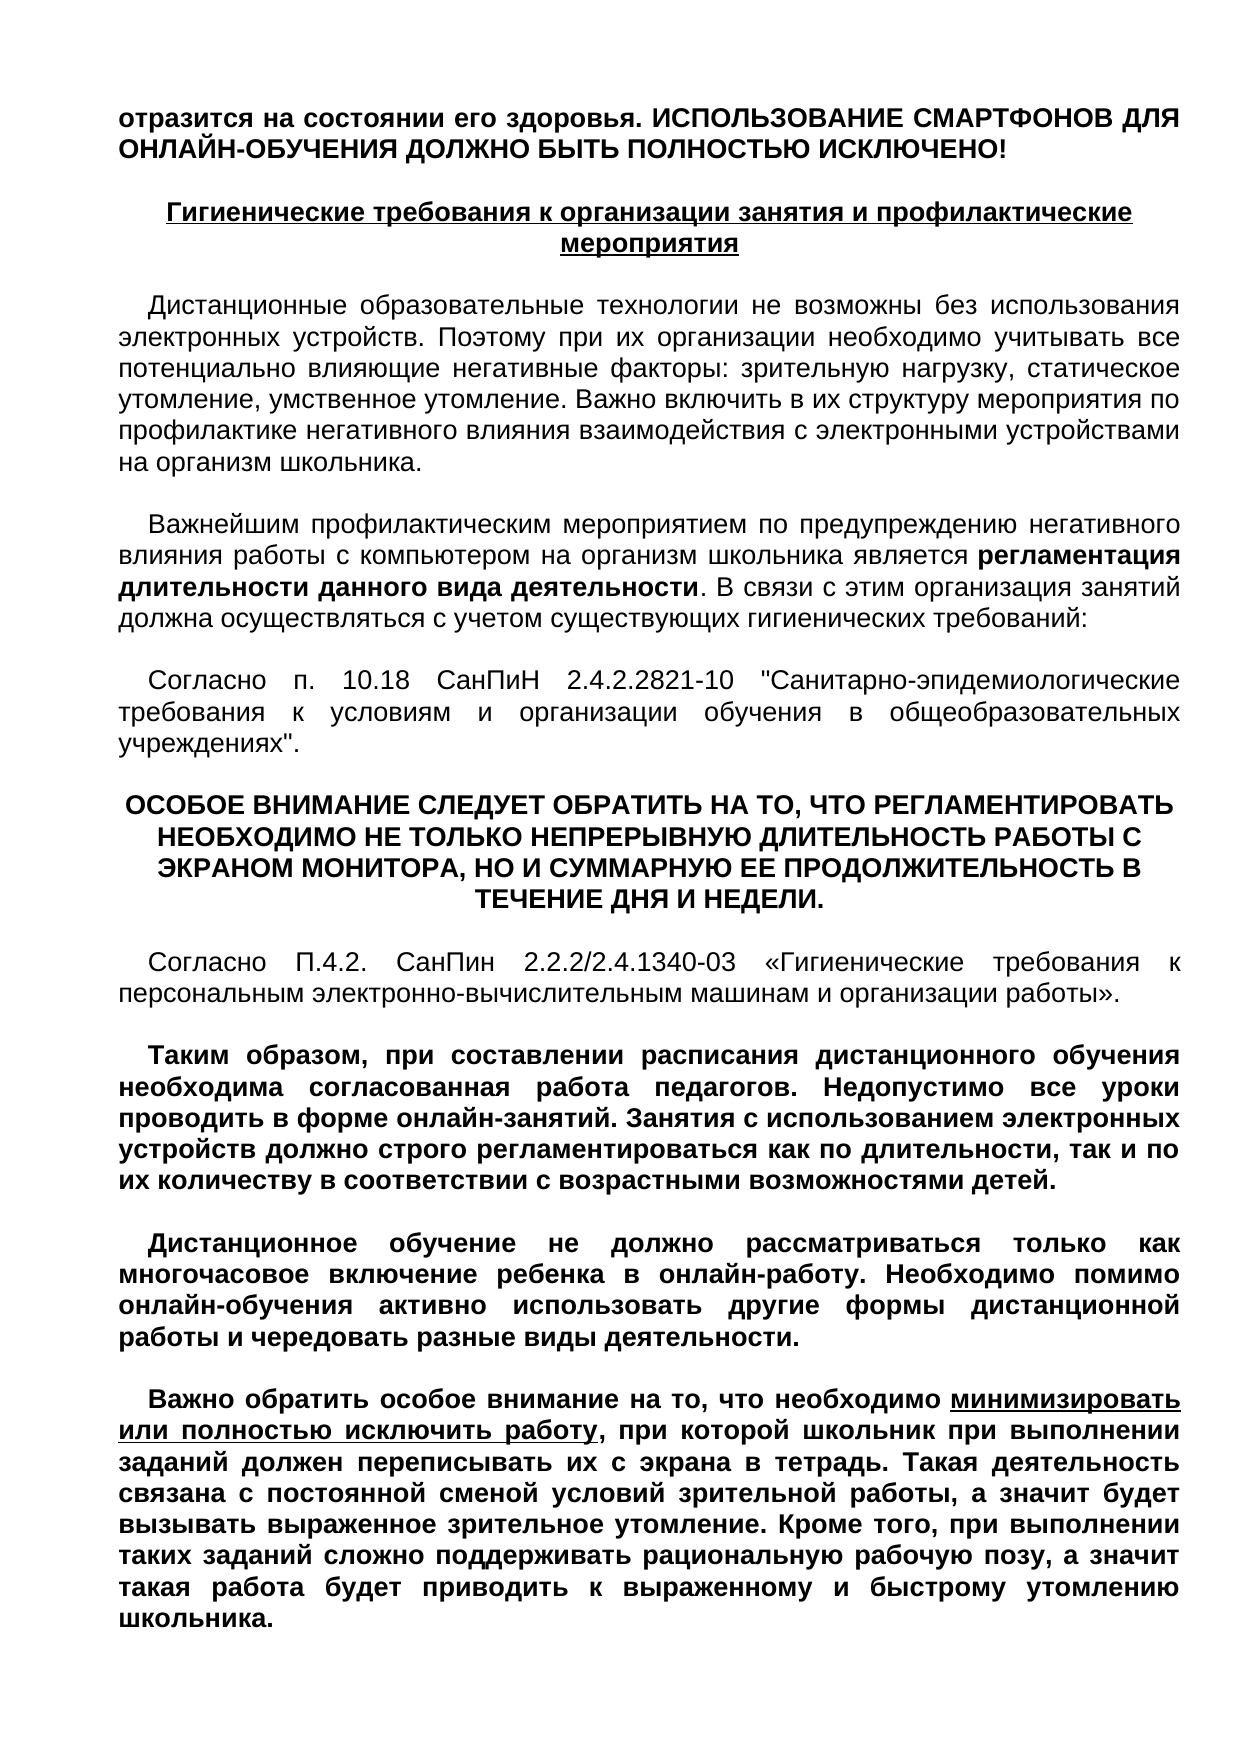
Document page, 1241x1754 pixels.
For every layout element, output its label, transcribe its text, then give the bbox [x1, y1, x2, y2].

text Важно обратить особое внимание на то, что необходимо минимизировать или полностью исключить работу, при которой школьник при выполнении заданий должен переписывать их с экрана в тетрадь. Такая деятельность связана с постоянной сменой условий зрительной работы, а значит будет вызывать выраженное зрительное утомление. Кроме того, при выполнении таких заданий сложно поддерживать рациональную рабочую позу, а значит такая работа будет приводить к выраженному и быстрому утомлению школьника. [118, 1383, 1181, 1633]
text Дистанционные образовательные технологии не возможны без использования электронных устройств. Поэтому при их организации необходимо учитывать все потенциально влияющие негативные факторы: зрительную нагрузку, статическое утомление, умственное утомление. Важно включить в их структуру мероприятия по профилактике негативного влияния взаимодействия с электронными устройствами на организм школьника. [118, 289, 1181, 477]
text Согласно п. 10.18 СанПиН 2.4.2.2821-10 "Санитарно-эпидемиологические требования к условиям и организации обучения в общеобразовательных учреждениях". [118, 664, 1181, 758]
text Дистанционное обучение не должно рассматриваться только как многочасовое включение ребенка в онлайн-работу. Необходимо помимо онлайн-обучения активно использовать другие формы дистанционной работы и чередовать разные виды деятельности. [118, 1227, 1181, 1352]
text Согласно П.4.2. СанПин 2.2.2/2.4.1340-03 «Гигиенические требования к персональным электронно-вычислительным машинам и организации работы». [118, 946, 1181, 1008]
text ОСОБОЕ ВНИМАНИЕ СЛЕДУЕТ ОБРАТИТЬ НА ТО, ЧТО РЕГЛАМЕНТИРОВАТЬ НЕОБХОДИМО НЕ ТОЛЬКО НЕПРЕРЫВНУЮ ДЛИТЕЛЬНОСТЬ РАБОТЫ С ЭКРАНОМ МОНИТОРА, НО И СУММАРНУЮ ЕЕ ПРОДОЛЖИТЕЛЬНОСТЬ В ТЕЧЕНИЕ ДНЯ И НЕДЕЛИ. [118, 789, 1181, 914]
text Важнейшим профилактическим мероприятием по предупреждению негативного влияния работы с компьютером на организм школьника является регламентация длительности данного вида деятельности. В связи с этим организация занятий должна осуществляться с учетом существующих гигиенических требований: [118, 508, 1181, 633]
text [118, 102, 1181, 164]
text Таким образом, при составлении расписания дистанционного обучения необходима согласованная работа педагогов. Недопустимо все уроки проводить в форме онлайн-занятий. Занятия с использованием электронных устройств должно строго регламентироваться как по длительности, так и по их количеству в соответствии с возрастными возможностями детей. [118, 1039, 1181, 1196]
text Гигиенические требования к организации занятия и профилактические мероприятия [118, 196, 1181, 258]
